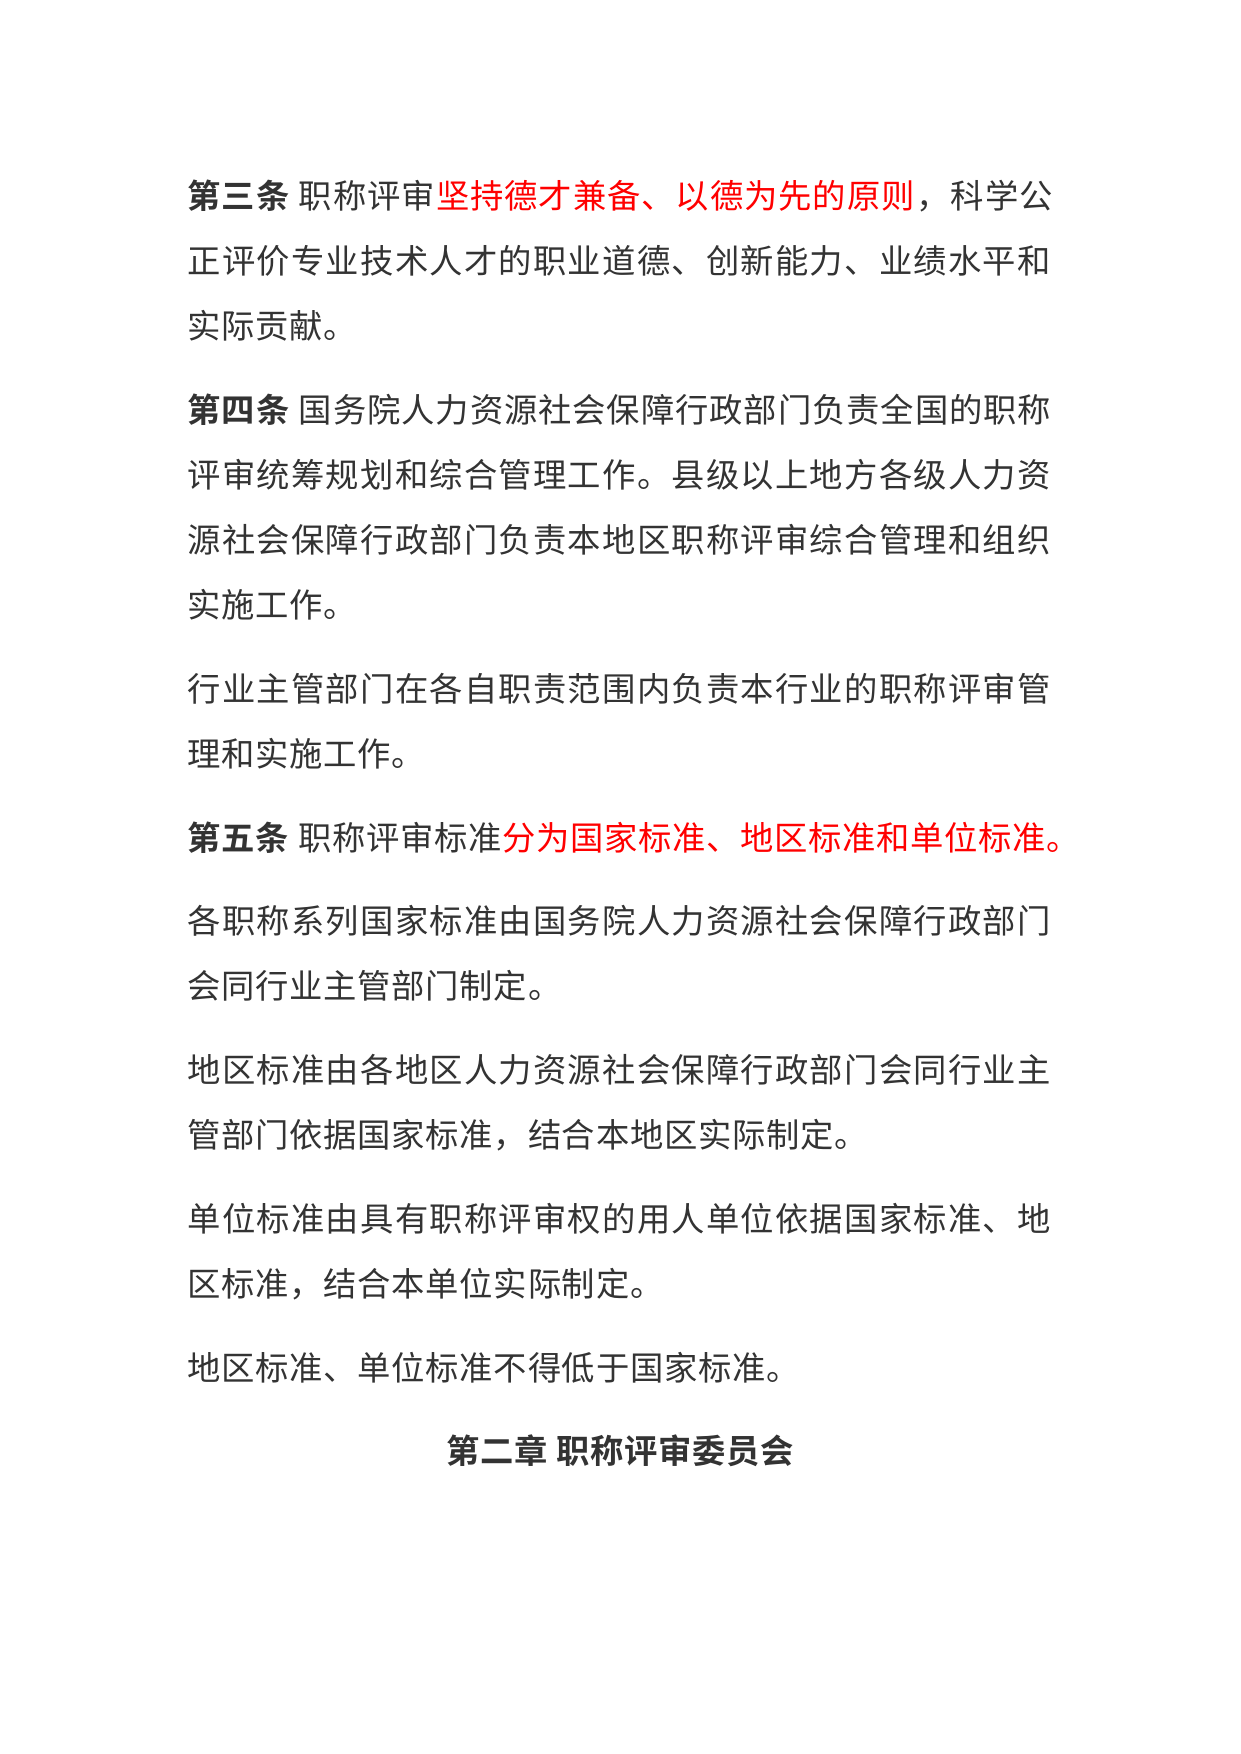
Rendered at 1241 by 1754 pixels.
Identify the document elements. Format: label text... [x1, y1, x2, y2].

text 单位标准由具有职称评审权的用人单位依据国家标准、地区标准，结合本单位实际制定。 [187, 1184, 1053, 1314]
text 行业主管部门在各自职责范围内负责本行业的职称评审管理和实施工作。 [187, 654, 1053, 784]
text 地区标准、单位标准不得低于国家标准。 [187, 1333, 1053, 1398]
text 第二章 职称评审委员会 [187, 1417, 1053, 1482]
text 第五条 职称评审标准分为国家标准、地区标准和单位标准。 [187, 803, 1053, 868]
text 地区标准由各地区人力资源社会保障行政部门会同行业主管部门依据国家标准，结合本地区实际制定。 [187, 1036, 1053, 1166]
text 第四条 国务院人力资源社会保障行政部门负责全国的职称评审统筹规划和综合管理工作。县级以上地方各级人力资源社会保障行政部门负责本地区职称评审综合管理和组织实施工作。 [187, 376, 1053, 636]
text 第三条 职称评审坚持德才兼备、以德为先的原则，科学公正评价专业技术人才的职业道德、创新能力、业绩水平和实际贡献。 [187, 162, 1053, 357]
text 各职称系列国家标准由国务院人力资源社会保障行政部门会同行业主管部门制定。 [187, 887, 1053, 1017]
